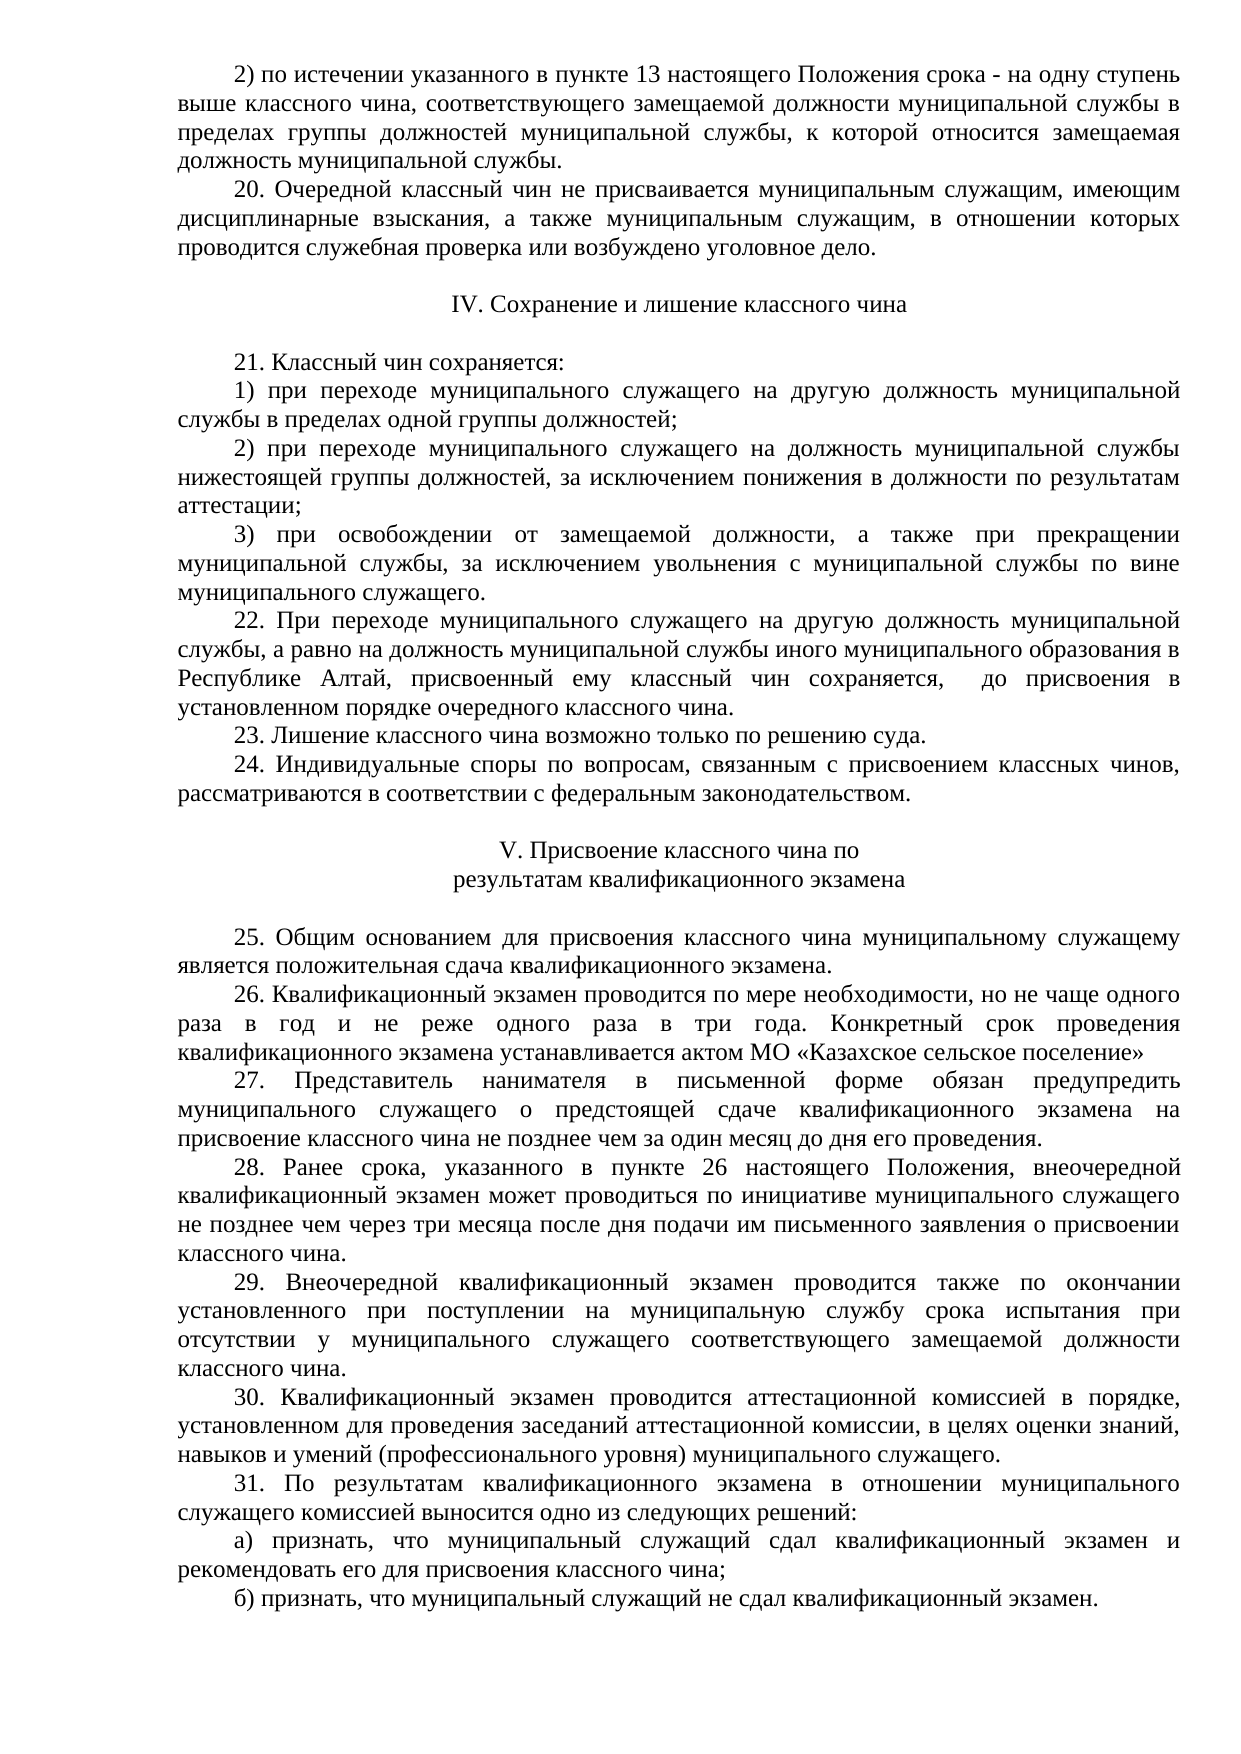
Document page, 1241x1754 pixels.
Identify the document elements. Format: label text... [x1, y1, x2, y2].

text 29. Внеочередной квалификационный экзамен проводится также по окончании установленного при поступлении на муниципальную службу срока испытания при отсутствии у муниципального служащего соответствующего замещаемой должности классного чина. [177, 1267, 1181, 1382]
text IV. Сохранение и лишение классного чина [177, 289, 1181, 318]
text 1) при переходе муниципального служащего на другую должность муниципальной службы в пределах одной группы должностей; [177, 375, 1181, 433]
text 23. Лишение классного чина возможно только по решению суда. [177, 720, 1181, 749]
text 2) при переходе муниципального служащего на должность муниципальной службы нижестоящей группы должностей, за исключением понижения в должности по результатам аттестации; [177, 433, 1181, 519]
text 26. Квалификационный экзамен проводится по мере необходимости, но не чаще одного раза в год и не реже одного раза в три года. Конкретный срок проведения квалификационного экзамена устанавливается актом МО «Казахское сельское поселение» [177, 979, 1181, 1065]
text 21. Классный чин сохраняется: [177, 347, 1181, 375]
text 25. Общим основанием для присвоения классного чина муниципальному служащему является положительная сдача квалификационного экзамена. [177, 922, 1181, 979]
text результатам квалификационного экзамена [177, 864, 1181, 893]
text 28. Ранее срока, указанного в пункте 26 настоящего Положения, внеочередной квалификационный экзамен может проводиться по инициативе муниципального служащего не позднее чем через три месяца после дня подачи им письменного заявления о присвоении классного чина. [177, 1152, 1181, 1267]
text 27. Представитель нанимателя в письменной форме обязан предупредить муниципального служащего о предстоящей сдаче квалификационного экзамена на присвоение классного чина не позднее чем за один месяц до дня его проведения. [177, 1065, 1181, 1152]
text 30. Квалификационный экзамен проводится аттестационной комиссией в порядке, установленном для проведения заседаний аттестационной комиссии, в целях оценки знаний, навыков и умений (профессионального уровня) муниципального служащего. [177, 1382, 1181, 1468]
text 20. Очередной классный чин не присваивается муниципальным служащим, имеющим дисциплинарные взыскания, а также муниципальным служащим, в отношении которых проводится служебная проверка или возбуждено уголовное дело. [177, 174, 1181, 260]
text б) признать, что муниципальный служащий не сдал квалификационный экзамен. [177, 1583, 1181, 1612]
text 22. При переходе муниципального служащего на другую должность муниципальной службы, а равно на должность муниципальной службы иного муниципального образования в Республике Алтай, присвоенный ему классный чин сохраняется, до присвоения в установленном порядке очередного классного чина. [177, 605, 1181, 720]
text 3) при освобождении от замещаемой должности, а также при прекращении муниципальной службы, за исключением увольнения с муниципальной службы по вине муниципального служащего. [177, 519, 1181, 605]
text 2) по истечении указанного в пункте 13 настоящего Положения срока - на одну ступень выше классного чина, соответствующего замещаемой должности муниципальной службы в пределах группы должностей муниципальной службы, к которой относится замещаемая должность муниципальной службы. [177, 59, 1181, 174]
text 24. Индивидуальные споры по вопросам, связанным с присвоением классных чинов, рассматриваются в соответствии с федеральным законодательством. [177, 749, 1181, 807]
text V. Присвоение классного чина по [177, 835, 1181, 864]
text а) признать, что муниципальный служащий сдал квалификационный экзамен и рекомендовать его для присвоения классного чина; [177, 1525, 1181, 1583]
text 31. По результатам квалификационного экзамена в отношении муниципального служащего комиссией выносится одно из следующих решений: [177, 1468, 1181, 1525]
